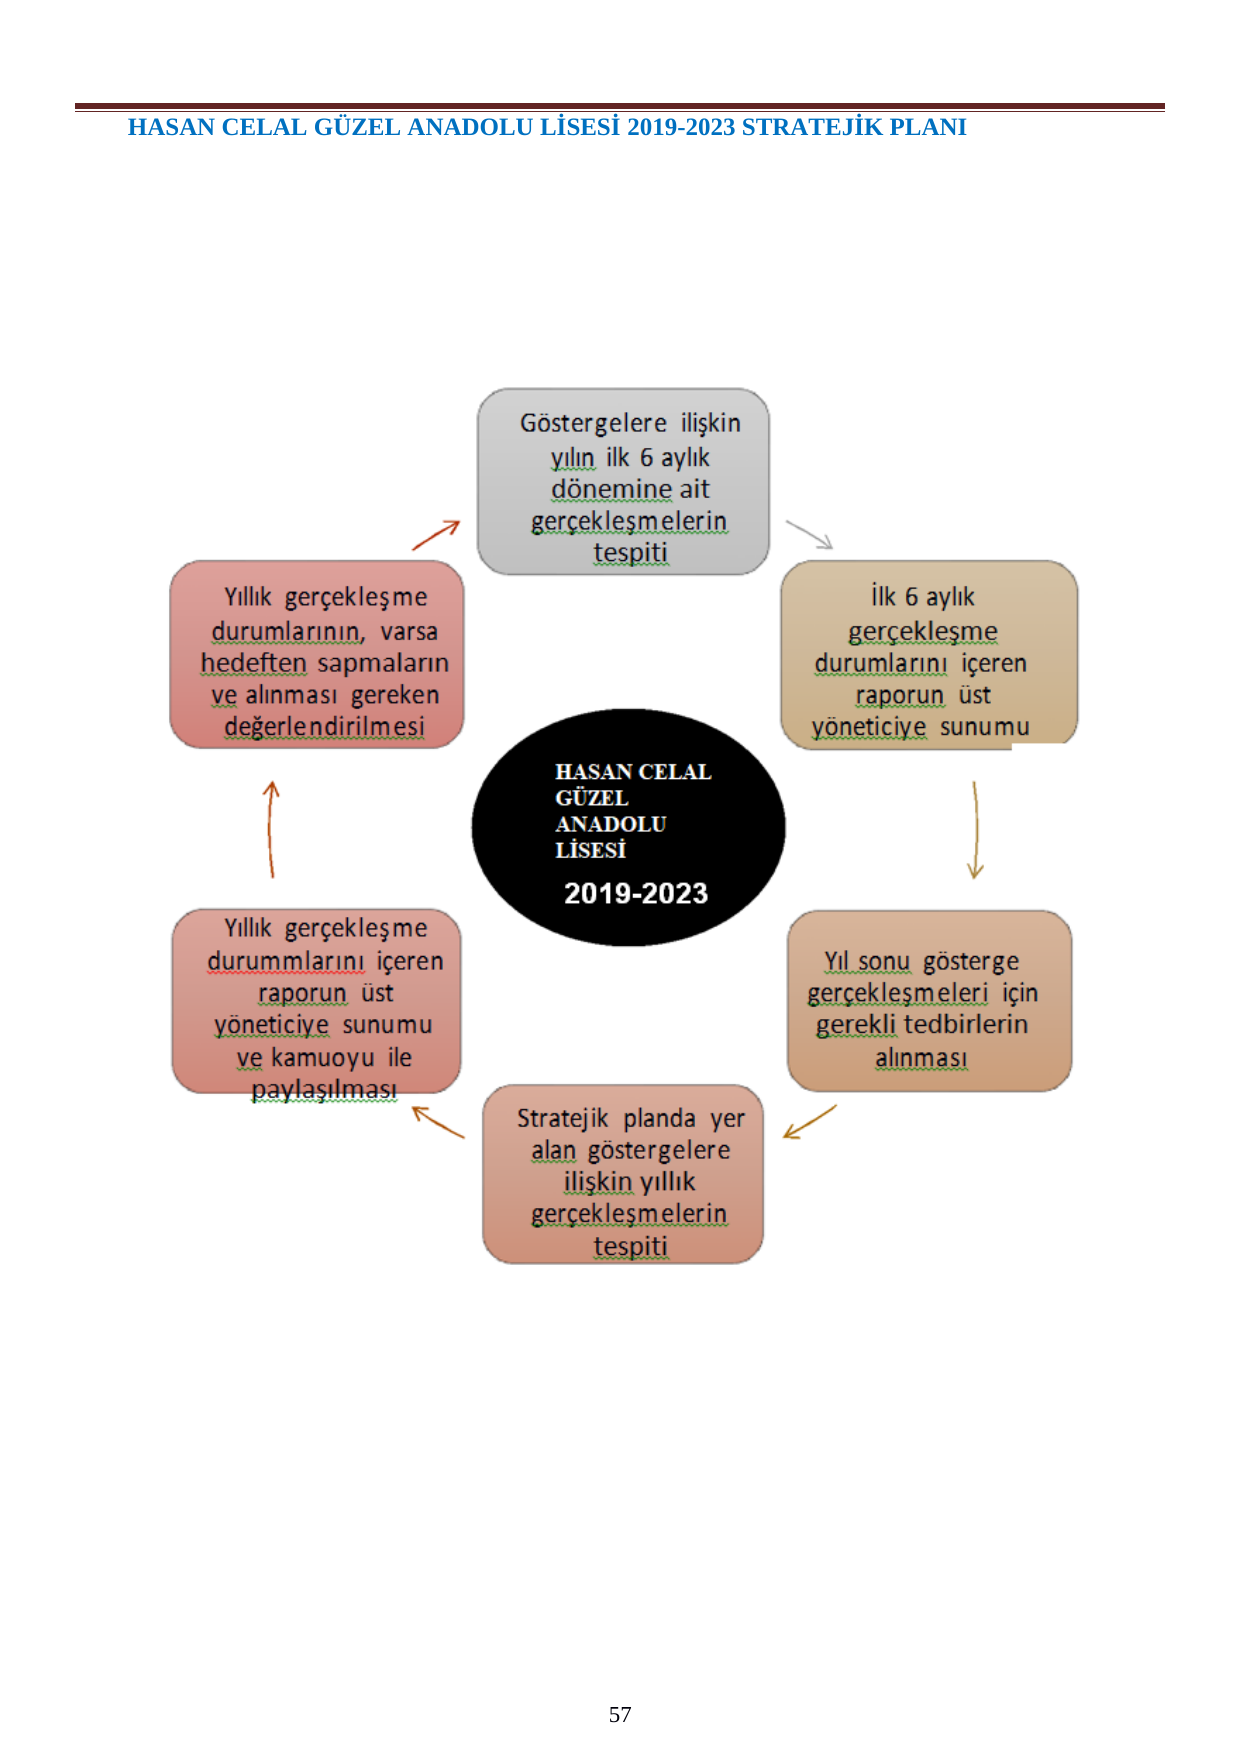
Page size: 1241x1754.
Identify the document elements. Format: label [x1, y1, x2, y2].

picture [75, 379, 1184, 1305]
